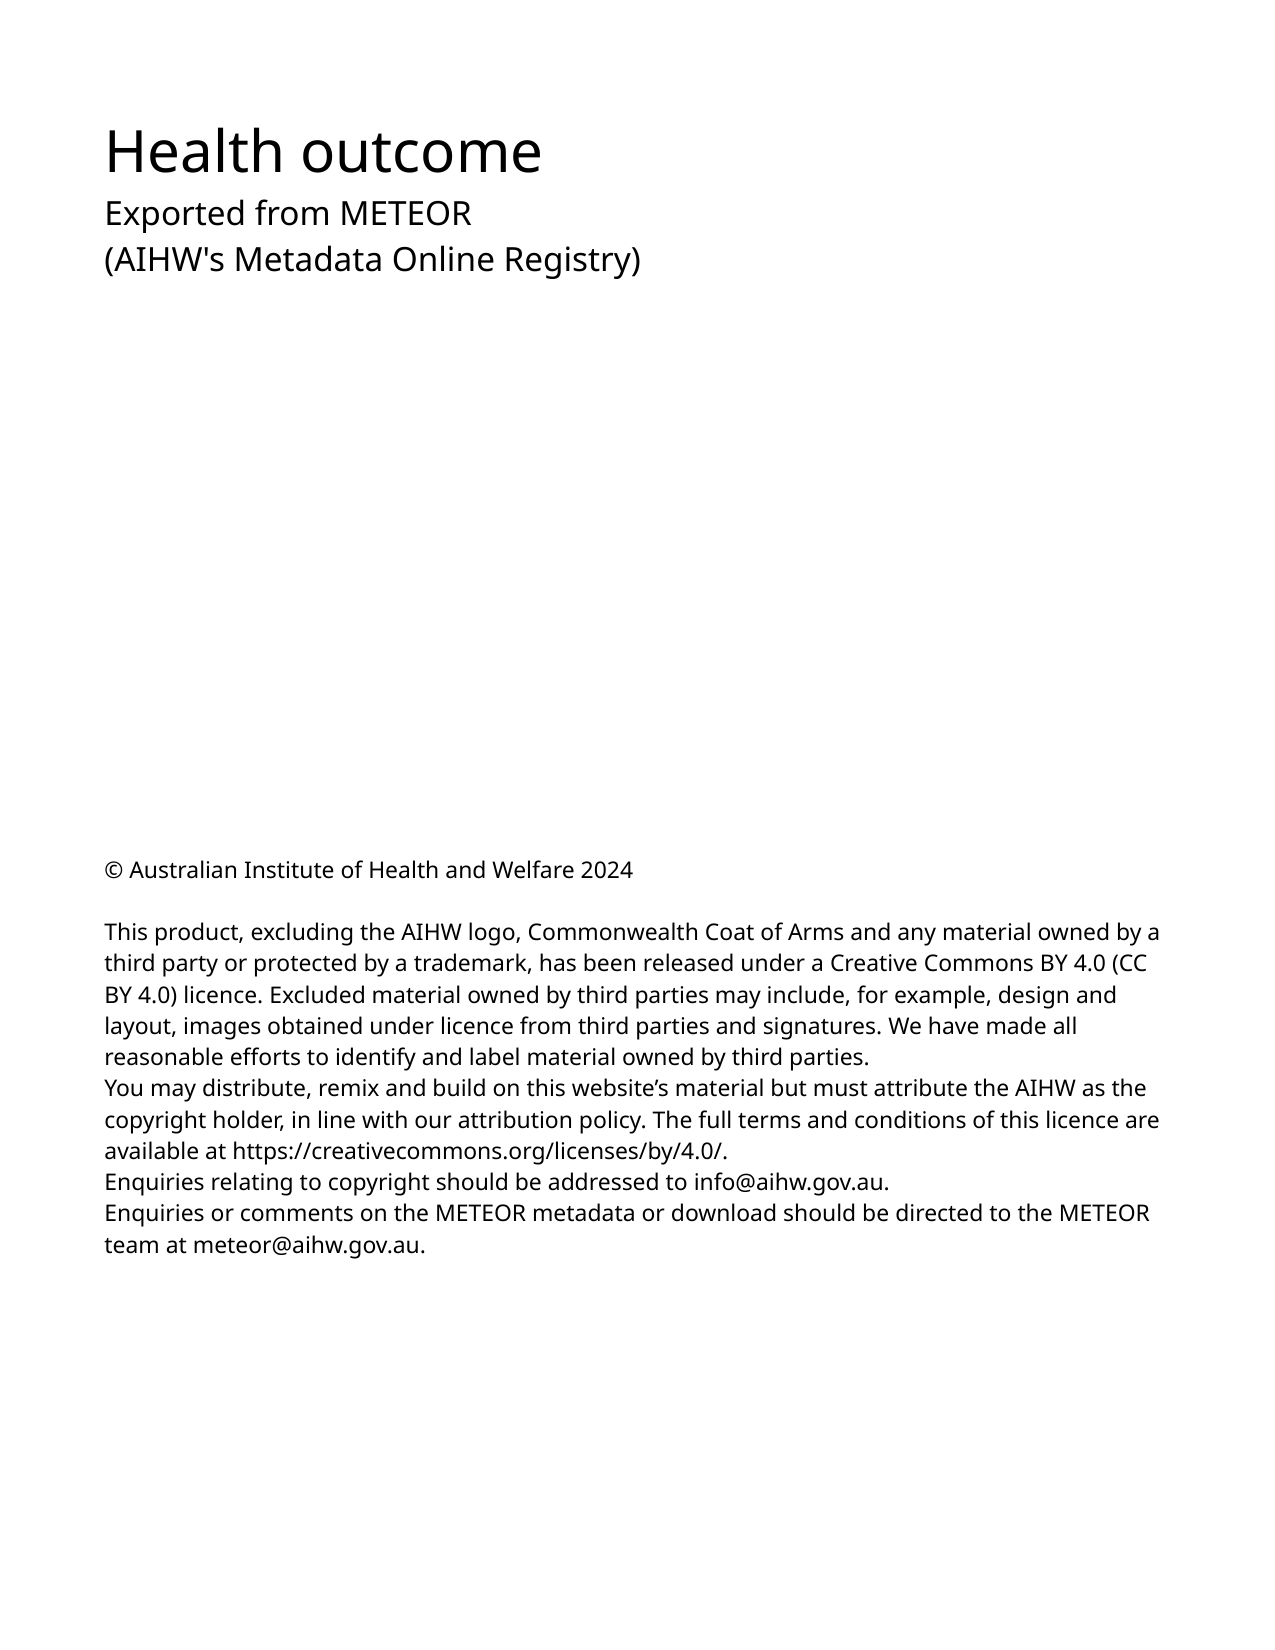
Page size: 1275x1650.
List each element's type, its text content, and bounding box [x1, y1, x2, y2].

title Health outcome [104, 110, 1171, 190]
text Enquiries relating to copyright should be addressed to info@aihw.gov.au. [104, 1166, 1171, 1197]
subtitle (AIHW's Metadata Online Registry) [104, 235, 1171, 281]
text Enquiries or comments on the METEOR metadata or download should be directed to the METEOR team at meteor@aihw.gov.au. [104, 1197, 1171, 1260]
text This product, excluding the AIHW logo, Commonwealth Coat of Arms and any material owned by a third party or protected by a trademark, has been released under a Creative Commons BY 4.0 (CC BY 4.0) licence. Excluded material owned by third parties may include, for example, design and layout, images obtained under licence from third parties and signatures. We have made all reasonable efforts to identify and label material owned by third parties. [104, 916, 1171, 1072]
text You may distribute, remix and build on this website’s material but must attribute the AIHW as the copyright holder, in line with our attribution policy. The full terms and conditions of this licence are available at https://creativecommons.org/licenses/by/4.0/. [104, 1072, 1171, 1166]
subtitle Exported from METEOR [104, 190, 1171, 235]
text © Australian Institute of Health and Welfare 2024 [104, 854, 1171, 885]
